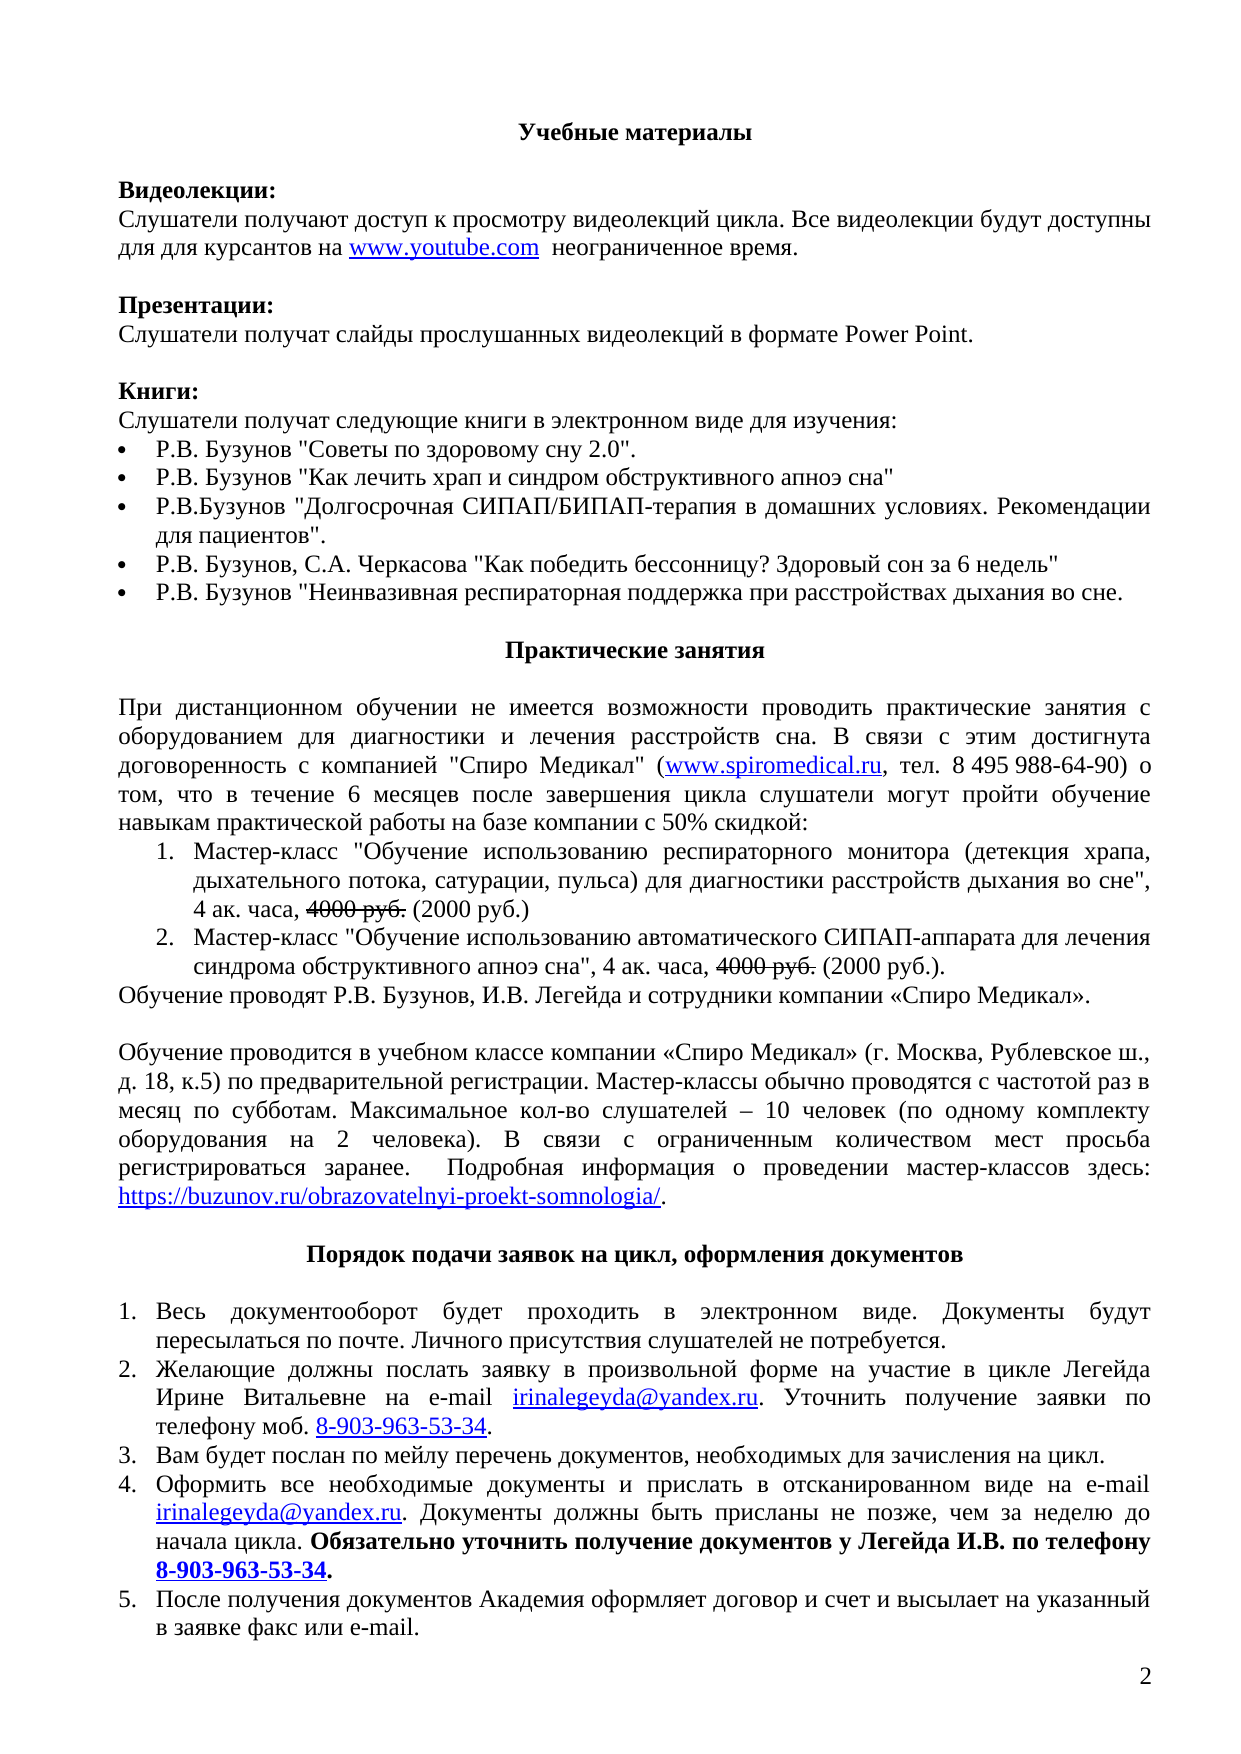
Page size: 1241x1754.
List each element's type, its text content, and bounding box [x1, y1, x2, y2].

text Книги: [118, 376, 1152, 405]
text Обучение проводят Р.В. Бузунов, И.В. Легейда и сотрудники компании «Спиро Медикал». [118, 980, 1152, 1009]
list Р.В. Бузунов "Советы по здоровому сну 2.0". [118, 434, 1152, 462]
text Практические занятия [118, 635, 1152, 664]
text Обучение проводится в учебном классе компании «Спиро Медикал» (г. Москва, Рублевское ш., д. 18, к.5) по предварительной регистрации. Мастер-классы обычно проводятся с частотой раз в месяц по субботам. Максимальное кол-во слушателей – 10 человек (по одному комплекту оборудования на 2 человека). В связи с ограниченным количеством мест просьба регистрироваться заранее. Подробная информация о проведении мастер-классов здесь: https://buzunov.ru/obrazovatelnyi-proekt-somnologia/. [118, 1037, 1152, 1210]
text Порядок подачи заявок на цикл, оформления документов [118, 1239, 1152, 1267]
list Р.В. Бузунов, С.А. Черкасова "Как победить бессонницу? Здоровый сон за 6 недель" [118, 549, 1152, 577]
list Весь документооборот будет проходить в электронном виде. Документы будут пересылаться по почте. Личного присутствия слушателей не потребуется. [118, 1296, 1152, 1354]
text Слушатели получат слайды прослушанных видеолекций в формате Power Point. [118, 319, 1152, 347]
text Видеолекции: [118, 175, 1152, 204]
text Презентации: [118, 290, 1152, 319]
list Мастер-класс "Обучение использованию респираторного монитора (детекция храпа, дыхательного потока, сатурации, пульса) для диагностики расстройств дыхания во сне", 4 ак. часа, 4000 руб. (2000 руб.) [156, 836, 1152, 922]
list Желающие должны послать заявку в произвольной форме на участие в цикле Легейда Ирине Витальевне на e-mail irinalegeyda@yandex.ru. Уточнить получение заявки по телефону моб. 8-903-963-53-34. [118, 1354, 1152, 1440]
list Р.В. Бузунов "Неинвазивная респираторная поддержка при расстройствах дыхания во сне. [118, 577, 1152, 606]
text При дистанционном обучении не имеется возможности проводить практические занятия с оборудованием для диагностики и лечения расстройств сна. В связи с этим достигнута договоренность с компанией "Спиро Медикал" (www.spiromedical.ru, тел. 8 495 988-64-90) о том, что в течение 6 месяцев после завершения цикла слушатели могут пройти обучение навыкам практической работы на базе компании с 50% скидкой: [118, 692, 1152, 836]
text Учебные материалы [118, 117, 1152, 146]
list Вам будет послан по мейлу перечень документов, необходимых для зачисления на цикл. [118, 1440, 1152, 1469]
list Р.В. Бузунов "Как лечить храп и синдром обструктивного апноэ сна" [118, 462, 1152, 491]
list После получения документов Академия оформляет договор и счет и высылает на указанный в заявке факс или e-mail. [118, 1584, 1152, 1641]
text Слушатели получают доступ к просмотру видеолекций цикла. Все видеолекции будут доступны для для курсантов на www.youtube.com неограниченное время. [118, 204, 1152, 261]
list Мастер-класс "Обучение использованию автоматического СИПАП-аппарата для лечения синдрома обструктивного апноэ сна", 4 ак. часа, 4000 руб. (2000 руб.). [156, 922, 1152, 980]
text Слушатели получат следующие книги в электронном виде для изучения: [118, 405, 1152, 434]
list Р.В.Бузунов "Долгосрочная СИПАП/БИПАП-терапия в домашних условиях. Рекомендации для пациентов". [118, 491, 1152, 549]
list Оформить все необходимые документы и прислать в отсканированном виде на e-mail irinalegeyda@yandex.ru. Документы должны быть присланы не позже, чем за неделю до начала цикла. Обязательно уточнить получение документов у Легейда И.В. по телефону 8-903-963-53-34. [118, 1469, 1152, 1584]
